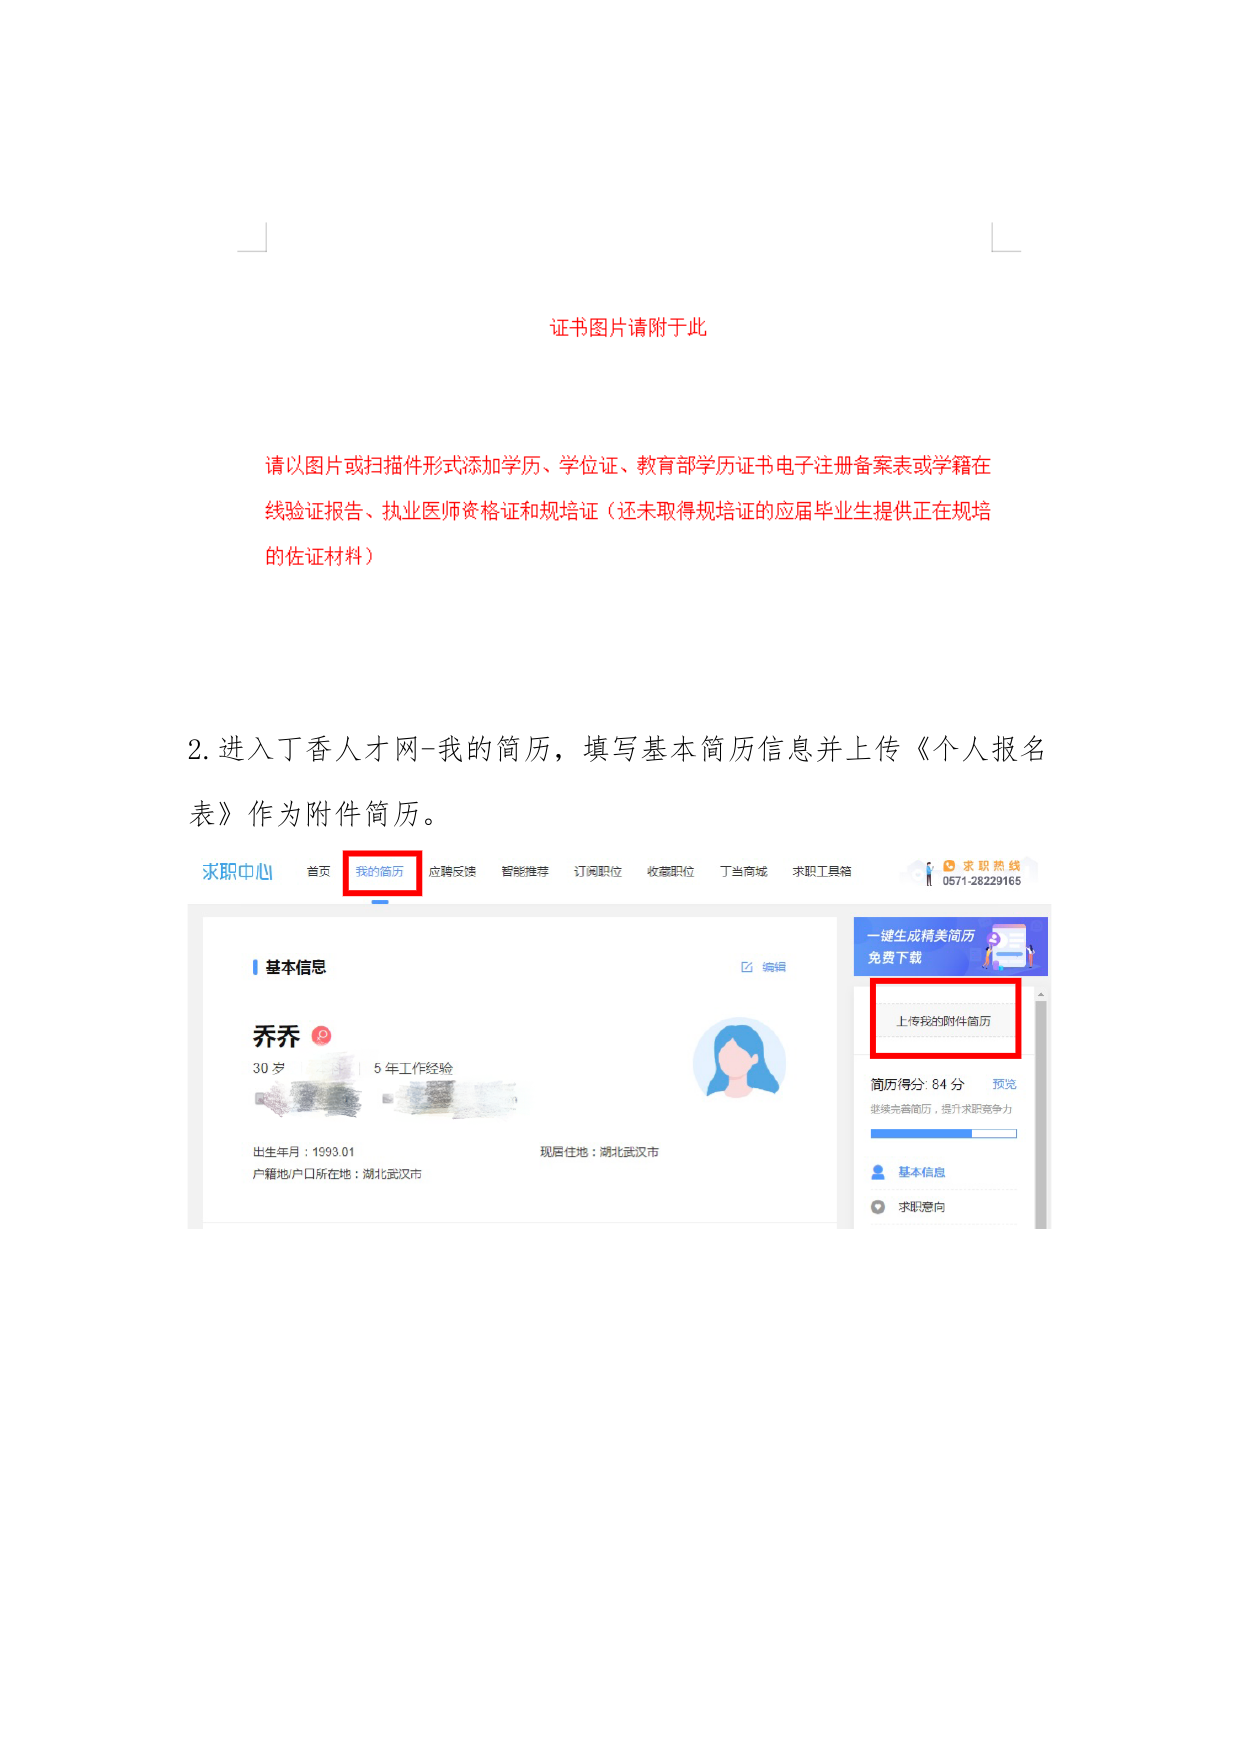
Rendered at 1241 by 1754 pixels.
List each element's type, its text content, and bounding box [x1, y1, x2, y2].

picture [187, 844, 1052, 1229]
list 2.进入丁香人才网-我的简历，填写基本简历信息并上传《个人报名表》作为附件简历。 [187, 714, 1053, 844]
picture [187, 162, 1052, 690]
